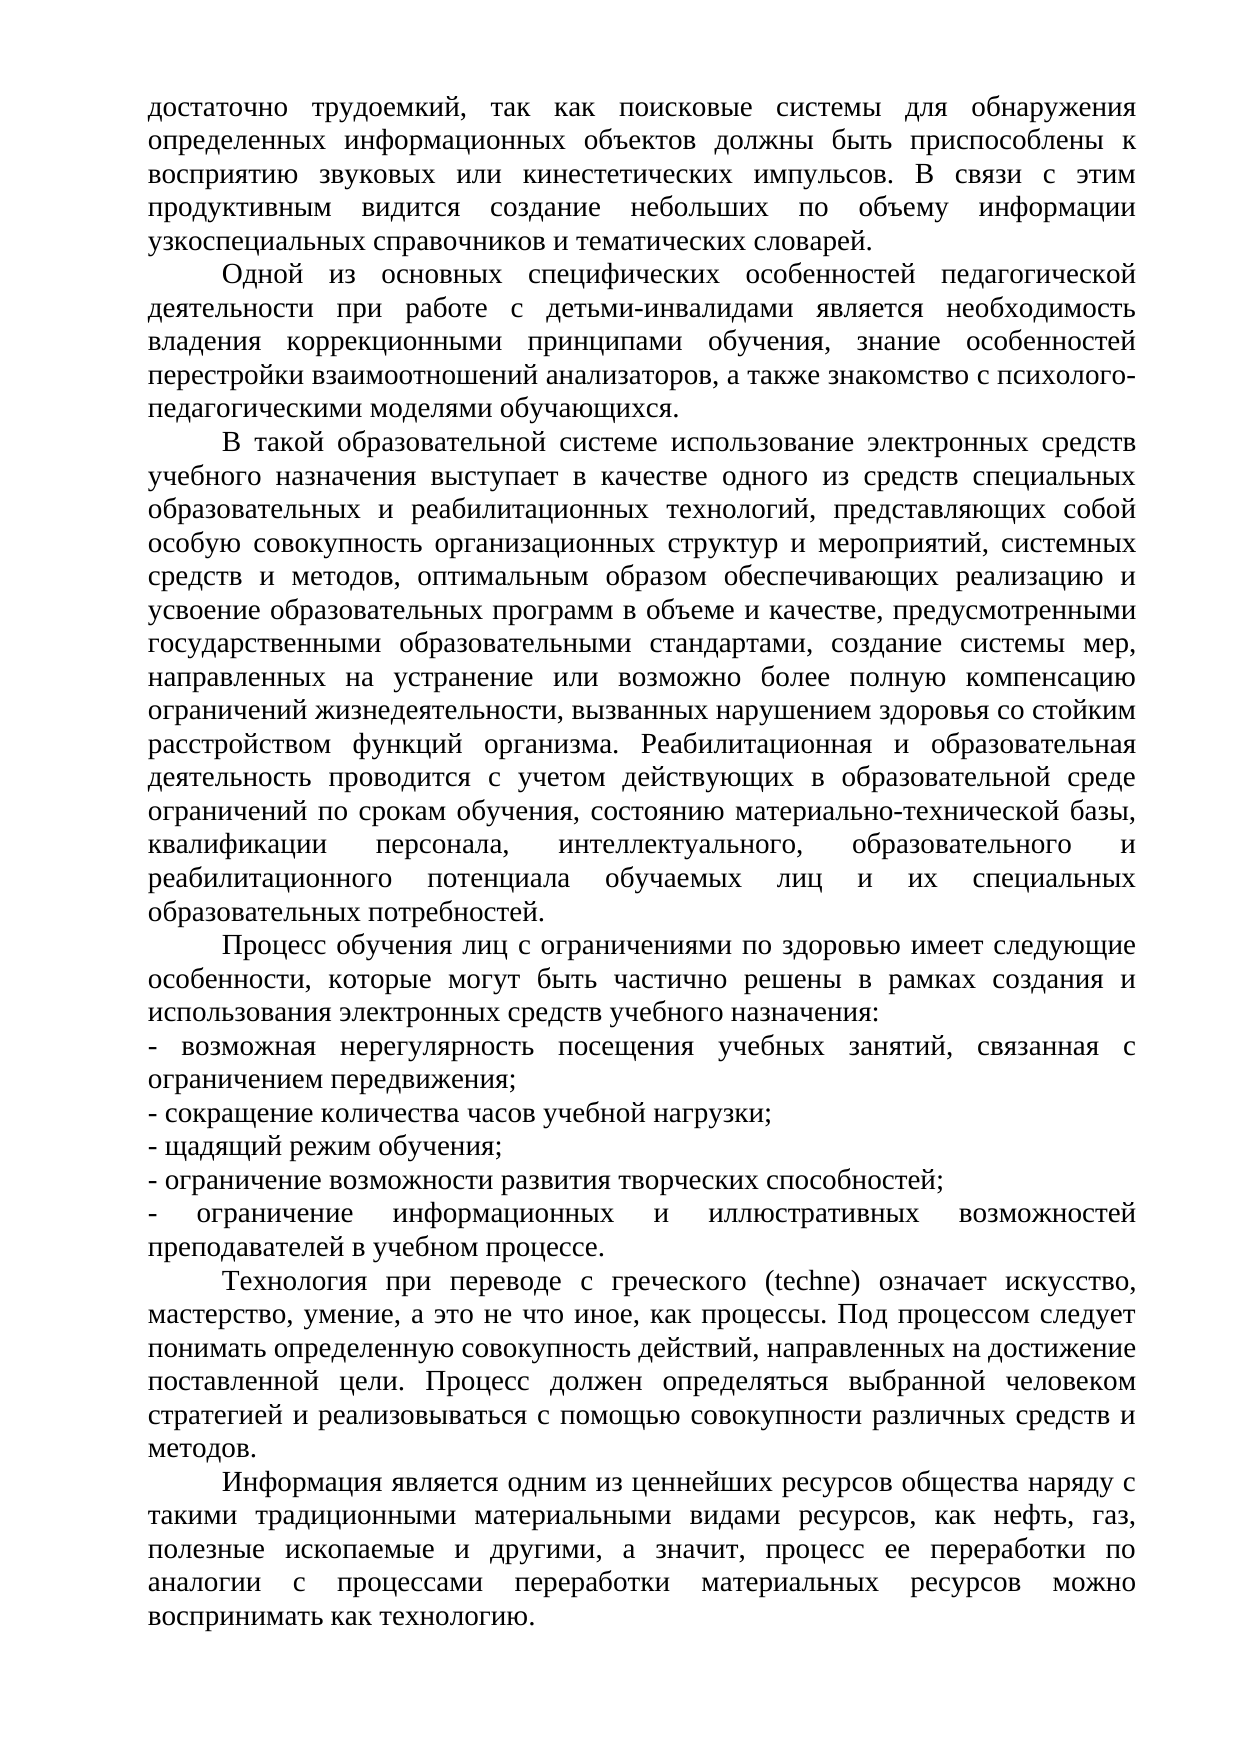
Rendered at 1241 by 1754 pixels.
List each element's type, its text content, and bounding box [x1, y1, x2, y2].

text - ограничение информационных и иллюстративных возможностей преподавателей в учебном процессе. [148, 1196, 1137, 1263]
text - сокращение количества часов учебной нагрузки; [148, 1095, 1137, 1128]
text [148, 89, 1137, 256]
text Технология при переводе с греческого (techne) означает искусство, мастерство, умение, а это не что иное, как процессы. Под процессом следует понимать определенную совокупность действий, направленных на достижение поставленной цели. Процесс должен определяться выбранной человеком стратегией и реализовываться с помощью совокупности различных средств и методов. [148, 1263, 1137, 1464]
text Одной из основных специфических особенностей педагогической деятельности при работе с детьми-инвалидами является необходимость владения коррекционными принципами обучения, знание особенностей перестройки взаимоотношений анализаторов, а также знакомство с психолого-педагогическими моделями обучающихся. [148, 256, 1137, 424]
text - ограничение возможности развития творческих способностей; [148, 1162, 1137, 1196]
text - щадящий режим обучения; [148, 1128, 1137, 1162]
text В такой образовательной системе использование электронных средств учебного назначения выступает в качестве одного из средств специальных образовательных и реабилитационных технологий, представляющих собой особую совокупность организационных структур и мероприятий, системных средств и методов, оптимальным образом обеспечивающих реализацию и усвоение образовательных программ в объеме и качестве, предусмотренными государственными образовательными стандартами, создание системы мер, направленных на устранение или возможно более полную компенсацию ограничений жизнедеятельности, вызванных нарушением здоровья со стойким расстройством функций организма. Реабилитационная и образовательная деятельность проводится с учетом действующих в образовательной среде ограничений по срокам обучения, состоянию материально-технической базы, квалификации персонала, интеллектуального, образовательного и реабилитационного потенциала обучаемых лиц и их специальных образовательных потребностей. [148, 424, 1137, 927]
text - возможная нерегулярность посещения учебных занятий, связанная с ограничением передвижения; [148, 1028, 1137, 1095]
text Процесс обучения лиц с ограничениями по здоровью имеет следующие особенности, которые могут быть частично решены в рамках создания и использования электронных средств учебного назначения: [148, 927, 1137, 1028]
text Информация является одним из ценнейших ресурсов общества наряду с такими традиционными материальными видами ресурсов, как нефть, газ, полезные ископаемые и другими, а значит, процесс ее переработки по аналогии с процессами переработки материальных ресурсов можно воспринимать как технологию. [148, 1464, 1137, 1632]
